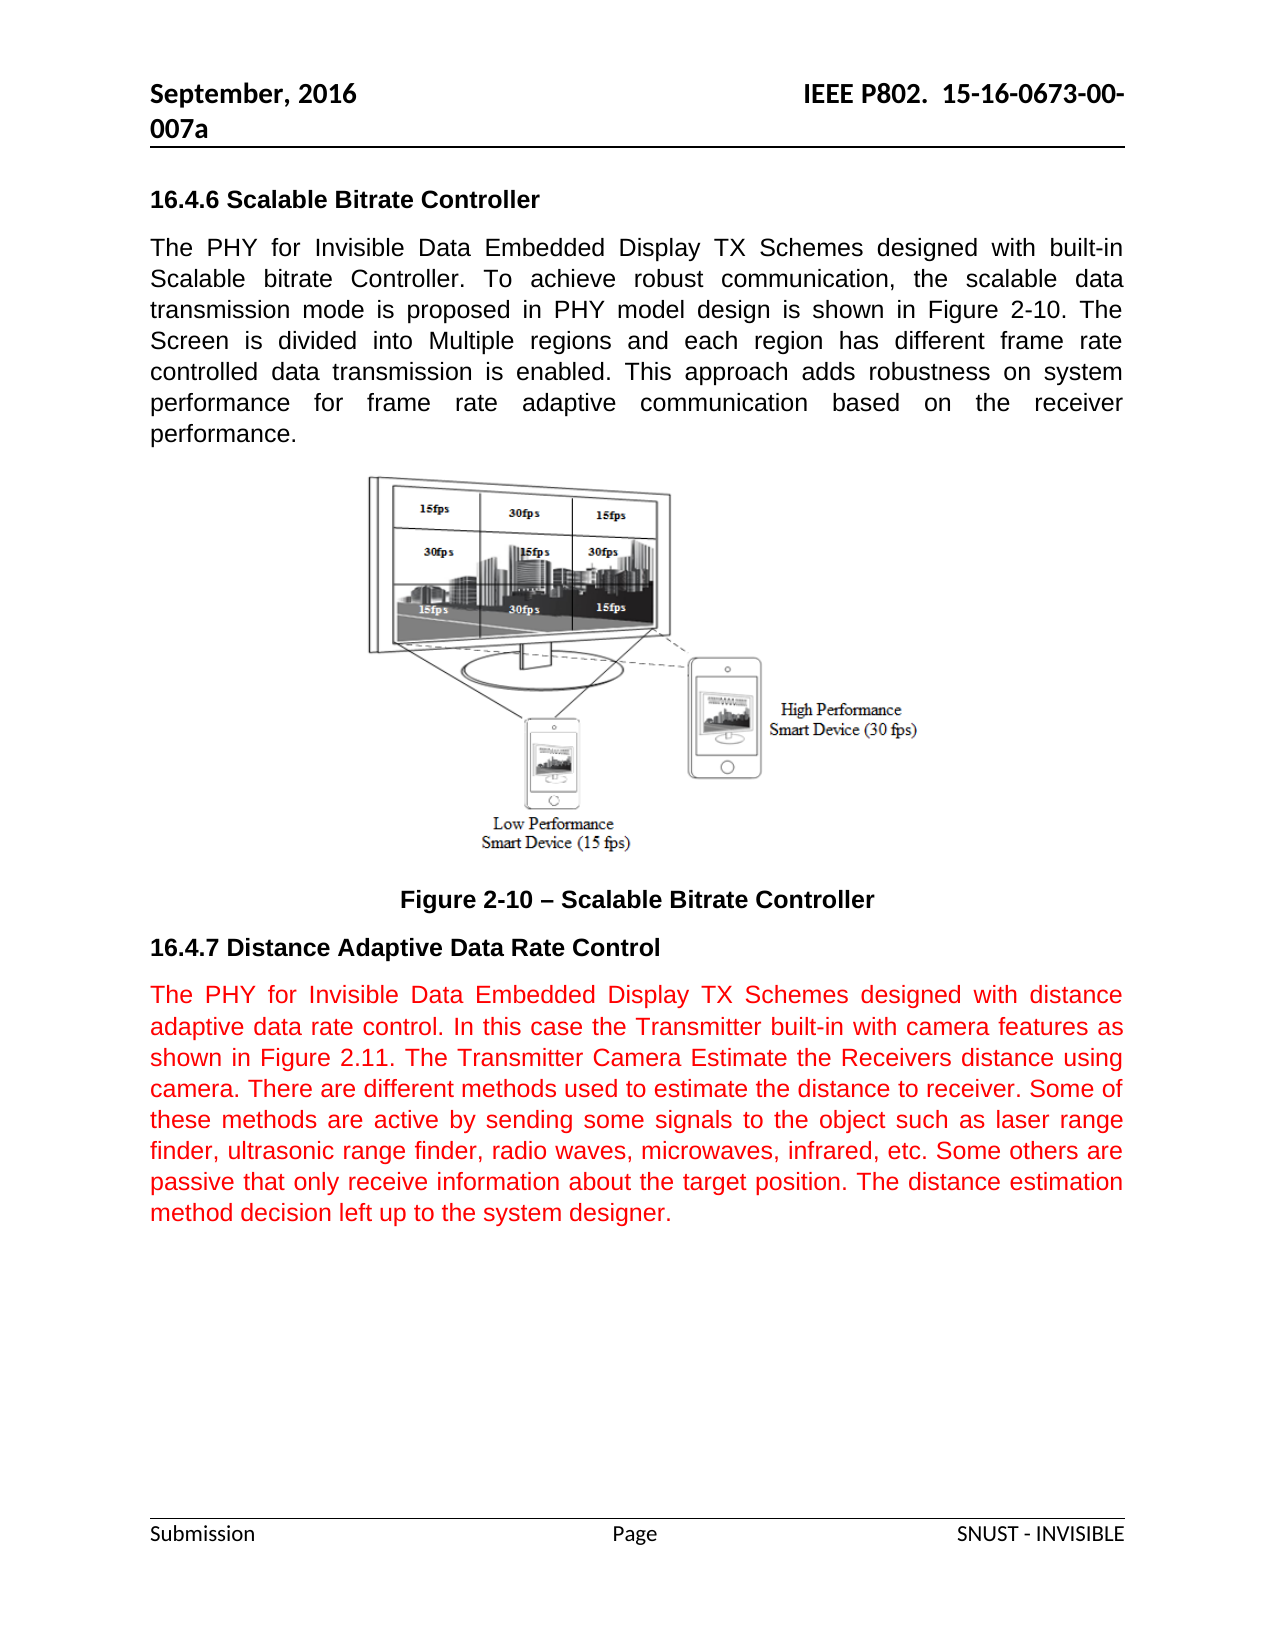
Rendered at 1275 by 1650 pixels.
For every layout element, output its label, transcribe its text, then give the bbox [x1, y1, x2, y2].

text 16.4.6 Scalable Bitrate Controller [150, 185, 1125, 214]
text The PHY for Invisible Data Embedded Display TX Schemes designed with distance adaptive data rate control. In this case the Transmitter built-in with camera features as shown in Figure 2.11. The Transmitter Camera Estimate the Receivers distance using camera. There are different methods used to estimate the distance to receiver. Some of these methods are active by sending some signals to the object such as laser range finder, ultrasonic range finder, radio waves, microwaves, infrared, etc. Some others are passive that only receive information about the target position. The distance estimation method decision left up to the system designer. [150, 980, 1125, 1226]
text Figure 2-10 – Scalable Bitrate Controller [150, 885, 1125, 914]
text 16.4.7 Distance Adaptive Data Rate Control [150, 933, 1125, 961]
text The PHY for Invisible Data Embedded Display TX Schemes designed with built-in Scalable bitrate Controller. To achieve robust communication, the scalable data transmission mode is proposed in PHY model design is shown in Figure 2-10. The Screen is divided into Multiple regions and each region has different frame rate controlled data transmission is enabled. This approach adds robustness on system performance for frame rate adaptive communication based on the receiver performance. [150, 233, 1125, 448]
picture [337, 467, 938, 867]
